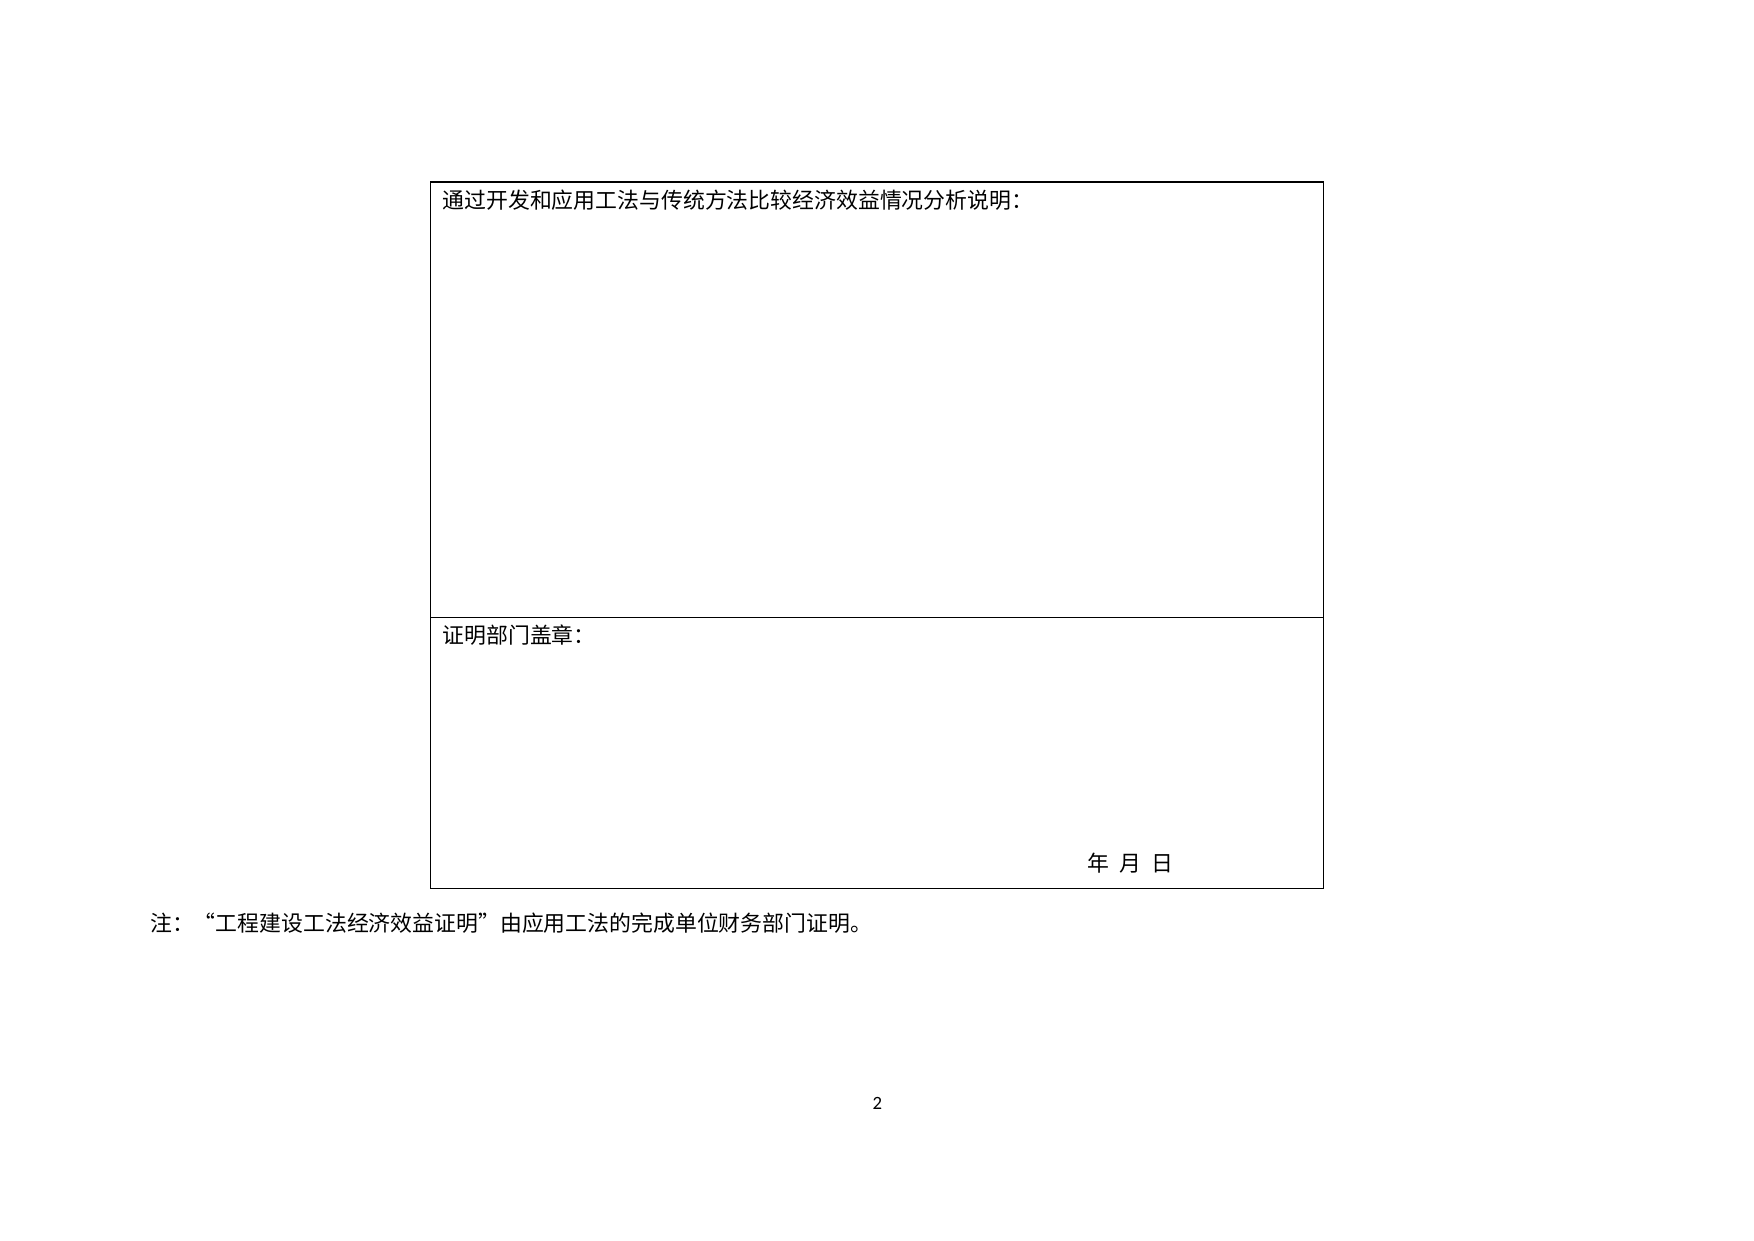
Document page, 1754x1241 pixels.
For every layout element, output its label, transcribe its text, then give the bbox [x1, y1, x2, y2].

table_cell 通过开发和应用工法与传统方法比较经济效益情况分析说明： [431, 183, 1323, 617]
text 注：“工程建设工法经济效益证明”由应用工法的完成单位财务部门证明。 [150, 905, 1604, 938]
table_cell 证明部门盖章： 年 月 日 [431, 618, 1323, 888]
